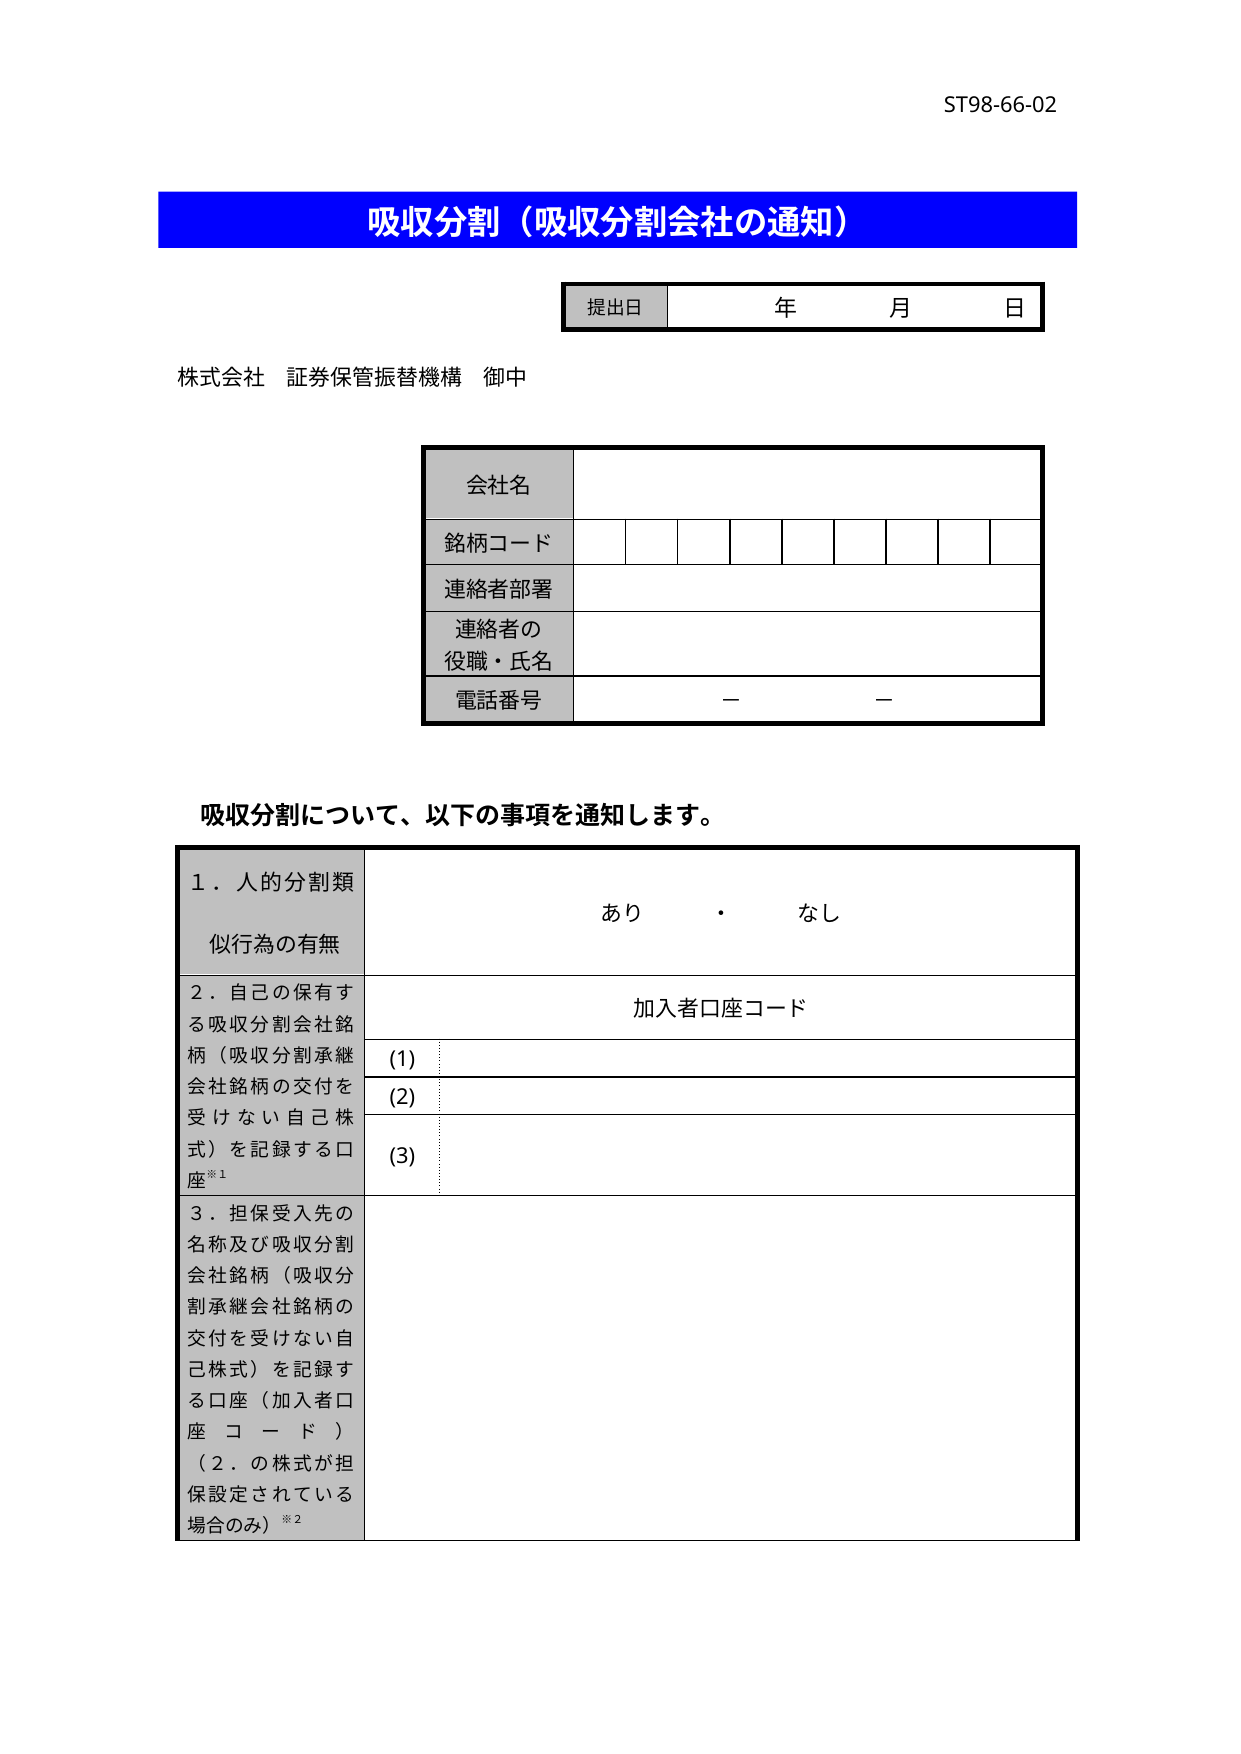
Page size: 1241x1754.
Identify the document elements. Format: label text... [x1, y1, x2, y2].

table_header あり ・ なし [365, 850, 1075, 974]
table_cell [939, 520, 989, 564]
table_cell [626, 520, 677, 564]
table_cell [440, 1115, 1075, 1195]
table_cell [440, 1040, 1075, 1076]
table_header 年 月 日 [668, 286, 1040, 327]
table_cell 加入者口座コード [365, 976, 1075, 1038]
table_cell － － [574, 677, 1040, 721]
table_cell 銘柄コード [426, 520, 573, 564]
table_cell [574, 565, 1040, 611]
table_header １．人的分割類似行為の有無 [180, 850, 364, 974]
table_cell [678, 520, 729, 564]
table_cell [835, 520, 885, 564]
table_cell [887, 520, 937, 564]
table_cell [365, 1196, 1075, 1540]
table_cell ３．担保受入先の名称及び吸収分割会社銘柄（吸収分割承継会社銘柄の交付を受けない自己株式）を記録する口座（加入者口座コード） （２．の株式が担保設定されている場合のみ）※２ [180, 1196, 364, 1540]
table_cell [574, 612, 1040, 675]
table_cell [991, 520, 1040, 564]
table_header 提出日 [566, 286, 667, 327]
table_header 会社名 [426, 450, 573, 518]
table_header [574, 450, 1040, 518]
table_cell (3) [365, 1115, 440, 1195]
table_cell (1) [365, 1040, 440, 1076]
table_cell [574, 520, 625, 564]
table_cell [783, 520, 833, 564]
table_cell [440, 1078, 1075, 1113]
text 吸収分割（吸収分割会社の通知） [177, 188, 1057, 251]
table_cell [731, 520, 781, 564]
table_cell (2) [365, 1078, 440, 1113]
table_cell 連絡者の 役職・氏名 [426, 612, 573, 675]
text 吸収分割について、以下の事項を通知します。 [177, 782, 1057, 845]
text 株式会社 証券保管振替機構 御中 [177, 345, 1057, 407]
table_cell ２．自己の保有する吸収分割会社銘柄（吸収分割承継会社銘柄の交付を受けない自己株式）を記録する口座※１ [180, 976, 364, 1195]
table_cell 電話番号 [426, 677, 573, 721]
table_cell 連絡者部署 [426, 565, 573, 611]
